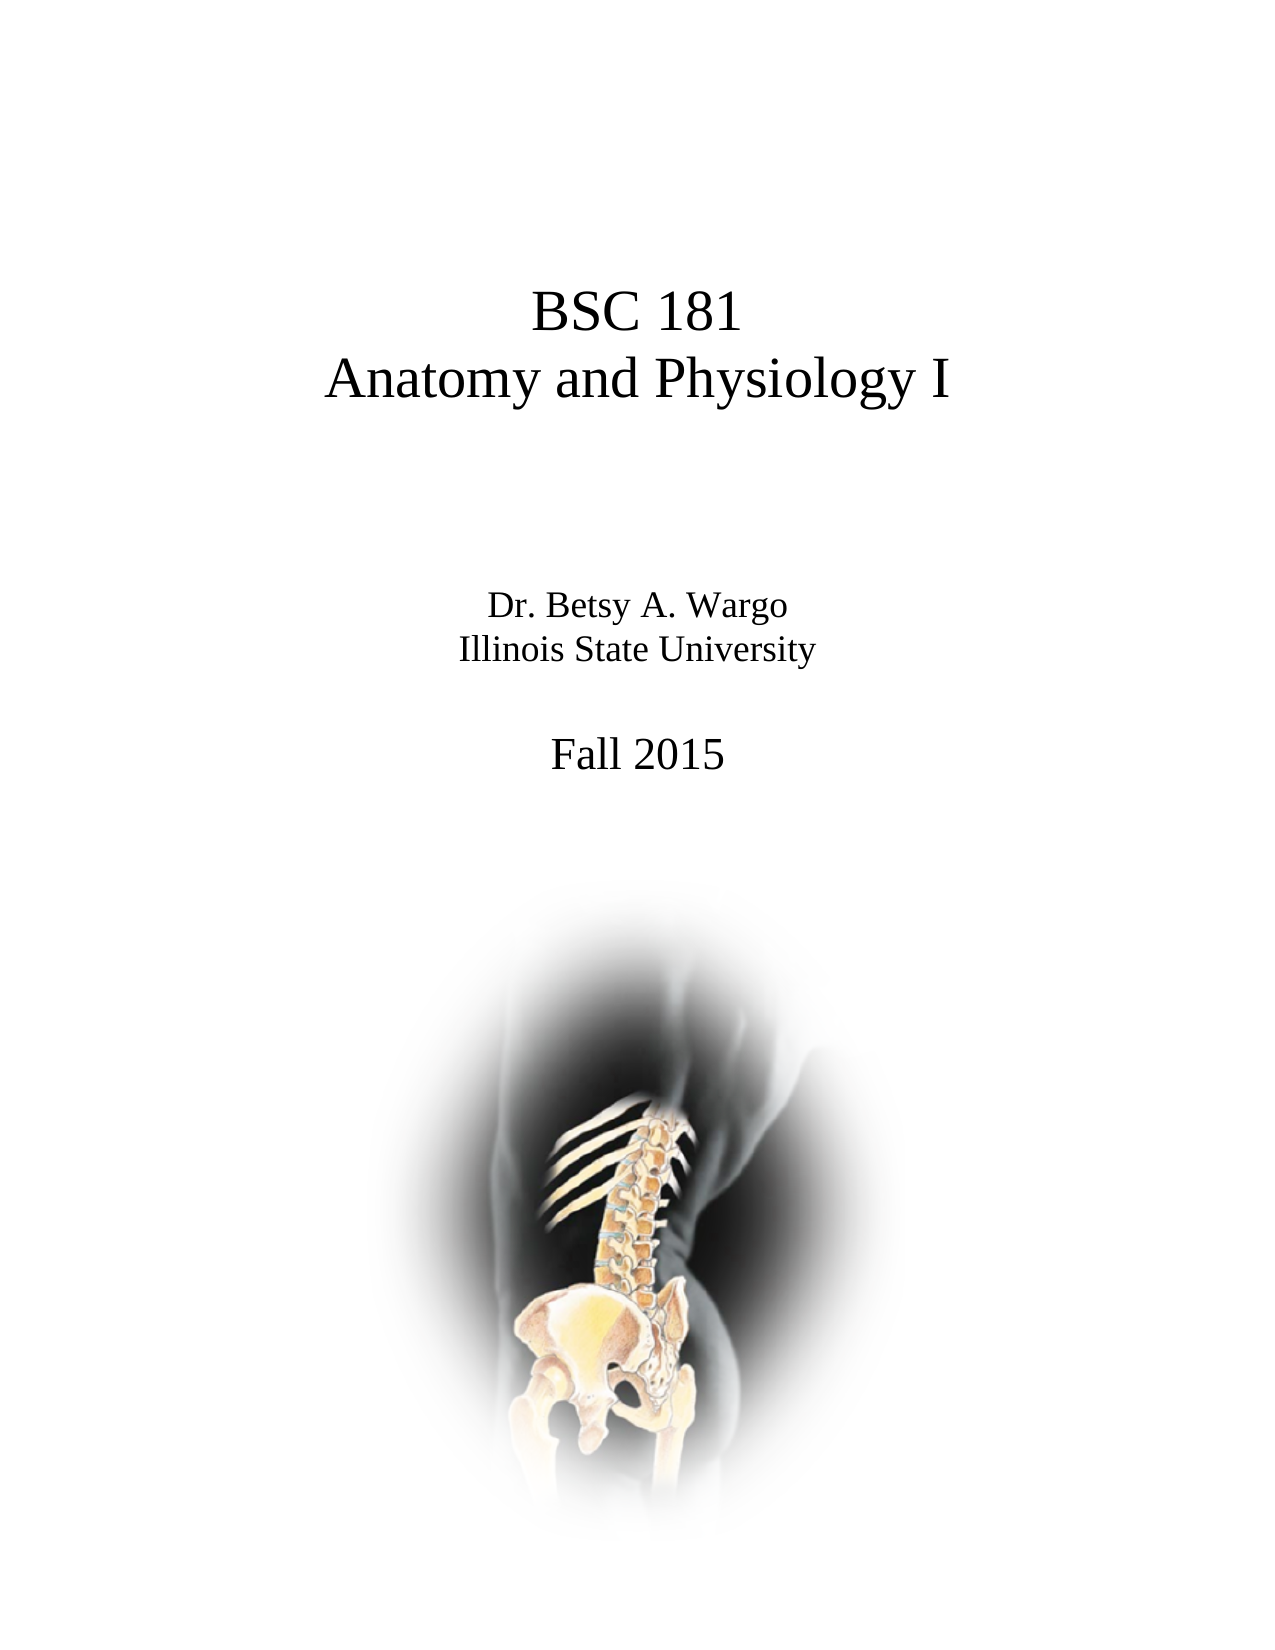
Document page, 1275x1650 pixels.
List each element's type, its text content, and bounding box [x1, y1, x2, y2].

text Anatomy and Physiology I [75, 343, 1200, 410]
text Illinois State University [75, 626, 1200, 669]
text Dr. Betsy A. Wargo [75, 583, 1200, 626]
picture [537, 1063, 738, 1359]
text Fall 2015 [75, 727, 1200, 779]
text BSC 181 [75, 276, 1200, 343]
